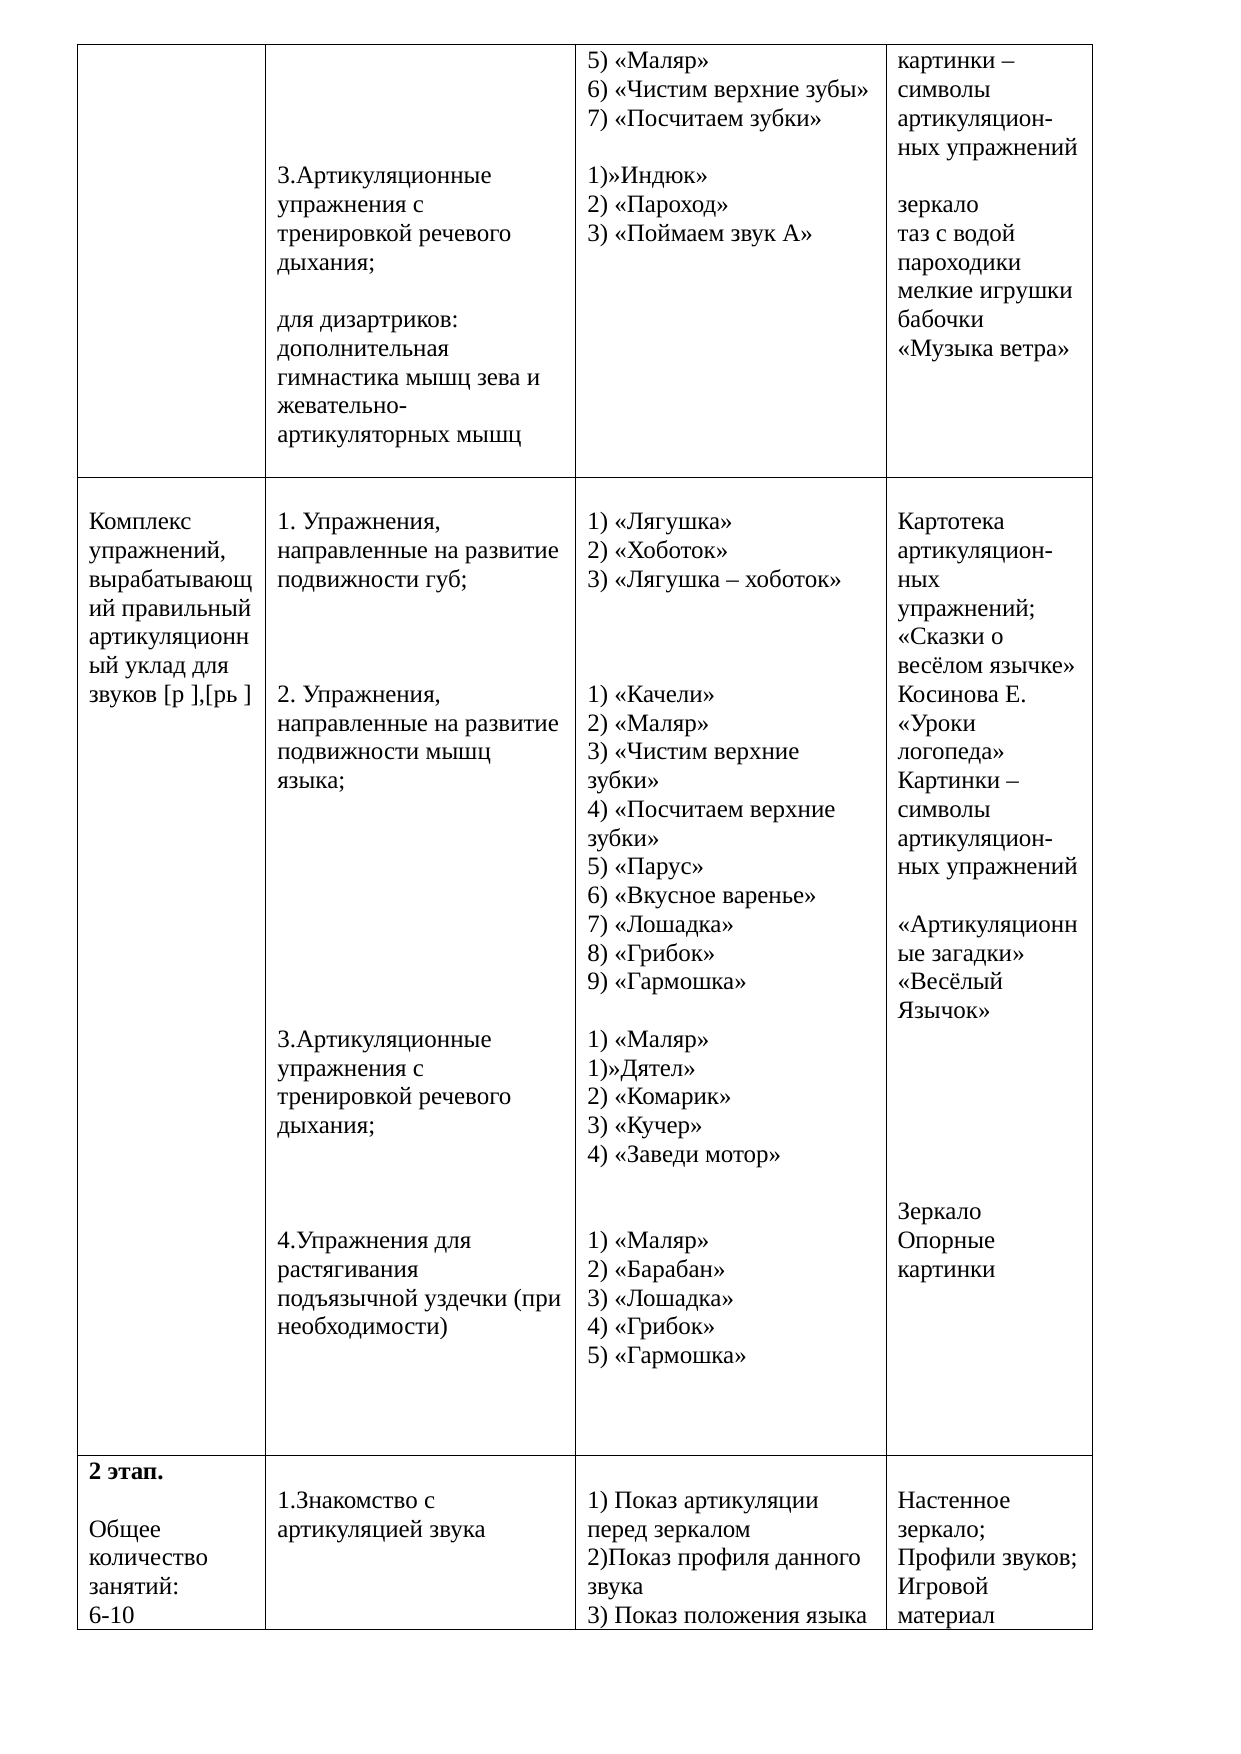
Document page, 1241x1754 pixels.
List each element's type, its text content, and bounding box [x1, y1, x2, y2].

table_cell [78, 1456, 265, 1629]
table_cell 1. Упражнения, направленные на развитие подвижности губ; 2. Упражнения, направленные на развитие подвижности мышц языка; 3.Артикуляционные упражнения с тренировкой речевого дыхания; 4.Упражнения для растягивания подъязычной уздечки (при необходимости) [266, 478, 575, 1455]
table_cell 1) «Лягушка» 2) «Хоботок» 3) «Лягушка – хоботок» 1) «Качели» 2) «Маляр» 3) «Чистим верхние зубки» 4) «Посчитаем верхние зубки» 5) «Парус» 6) «Вкусное варенье» 7) «Лошадка» 8) «Грибок» 9) «Гармошка» 1) «Маляр» 1)»Дятел» 2) «Комарик» 3) «Кучер» 4) «Заведи мотор» 1) «Маляр» 2) «Барабан» 3) «Лошадка» 4) «Грибок» 5) «Гармошка» [576, 478, 886, 1455]
table_cell Комплекс упражнений, вырабатывающий правильный артикуляционный уклад для звуков [р ],[рь ] [78, 478, 265, 1455]
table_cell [576, 1456, 886, 1629]
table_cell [887, 45, 1092, 477]
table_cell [78, 45, 265, 477]
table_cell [266, 45, 575, 477]
table_cell Картотека артикуляцион-ных упражнений; «Сказки о весёлом язычке» Косинова Е. «Уроки логопеда» Картинки – символы артикуляцион-ных упражнений «Артикуляционные загадки» «Весёлый Язычок» Зеркало Опорные картинки [887, 478, 1092, 1455]
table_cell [266, 1456, 575, 1629]
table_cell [887, 1456, 1092, 1629]
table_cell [576, 45, 886, 477]
